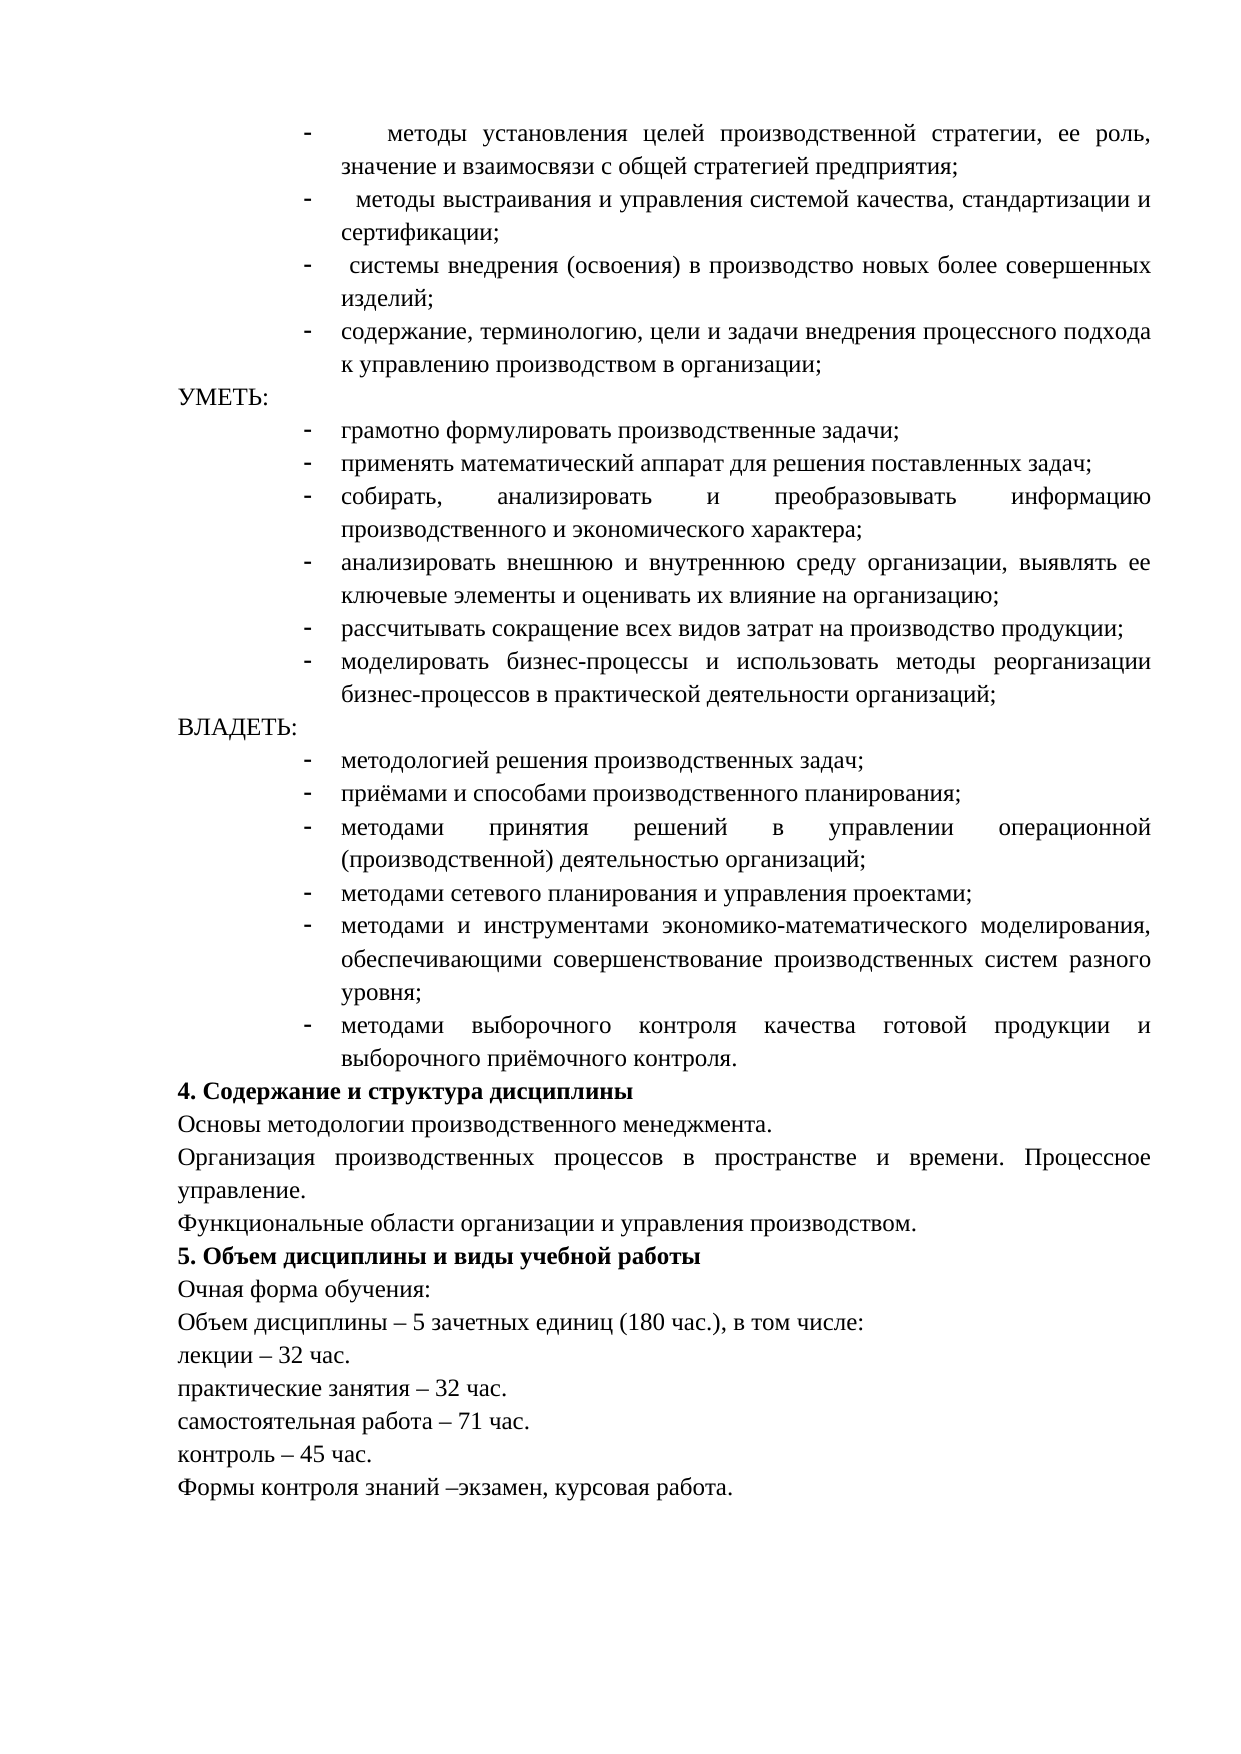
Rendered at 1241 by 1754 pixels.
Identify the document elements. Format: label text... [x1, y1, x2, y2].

list грамотно формулировать производственные задачи; [303, 415, 1152, 444]
text УМЕТЬ: [177, 382, 1152, 411]
list методами выборочного контроля качества готовой продукции и выборочного приёмочного контроля. [303, 1010, 1152, 1071]
list методы установления целей производственной стратегии, ее роль, значение и взаимосвязи с общей стратегией предприятия; [303, 118, 1152, 180]
list приёмами и способами производственного планирования; [303, 778, 1152, 807]
text ВЛАДЕТЬ: [177, 712, 1152, 741]
list собирать, анализировать и преобразовывать информацию производственного и экономического характера; [303, 481, 1152, 543]
text практические занятия – 32 час. [177, 1373, 1152, 1402]
list методами принятия решений в управлении операционной (производственной) деятельностью организаций; [303, 812, 1152, 873]
list анализировать внешнюю и внутреннюю среду организации, выявлять ее ключевые элементы и оценивать их влияние на организацию; [303, 547, 1152, 609]
list применять математический аппарат для решения поставленных задач; [303, 448, 1152, 477]
list методами и инструментами экономико-математического моделирования, обеспечивающими совершенствование производственных систем разного уровня; [303, 911, 1152, 1005]
text Организация производственных процессов в пространстве и времени. Процессное управление. [177, 1142, 1152, 1203]
text контроль – 45 час. [177, 1439, 1152, 1468]
text лекции – 32 час. [177, 1340, 1152, 1369]
text 5. Объем дисциплины и виды учебной работы [177, 1241, 1152, 1269]
text Очная форма обучения: [177, 1274, 1152, 1303]
text Основы методологии производственного менеджмента. [177, 1109, 1152, 1137]
text 4. Содержание и структура дисциплины [177, 1076, 1152, 1104]
list методы выстраивания и управления системой качества, стандартизации и сертификации; [303, 184, 1152, 246]
text Функциональные области организации и управления производством. [177, 1208, 1152, 1237]
list системы внедрения (освоения) в производство новых более совершенных изделий; [303, 250, 1152, 312]
list содержание, терминологию, цели и задачи внедрения процессного подхода к управлению производством в организации; [303, 316, 1152, 378]
list рассчитывать сокращение всех видов затрат на производство продукции; [303, 613, 1152, 642]
text самостоятельная работа – 71 час. [177, 1406, 1152, 1435]
list методами сетевого планирования и управления проектами; [303, 878, 1152, 906]
list моделировать бизнес-процессы и использовать методы реорганизации бизнес-процессов в практической деятельности организаций; [303, 646, 1152, 708]
list методологией решения производственных задач; [303, 746, 1152, 774]
text Объем дисциплины – 5 зачетных единиц (180 час.), в том числе: [177, 1307, 1152, 1336]
text Формы контроля знаний –экзамен, курсовая работа. [177, 1472, 1152, 1501]
